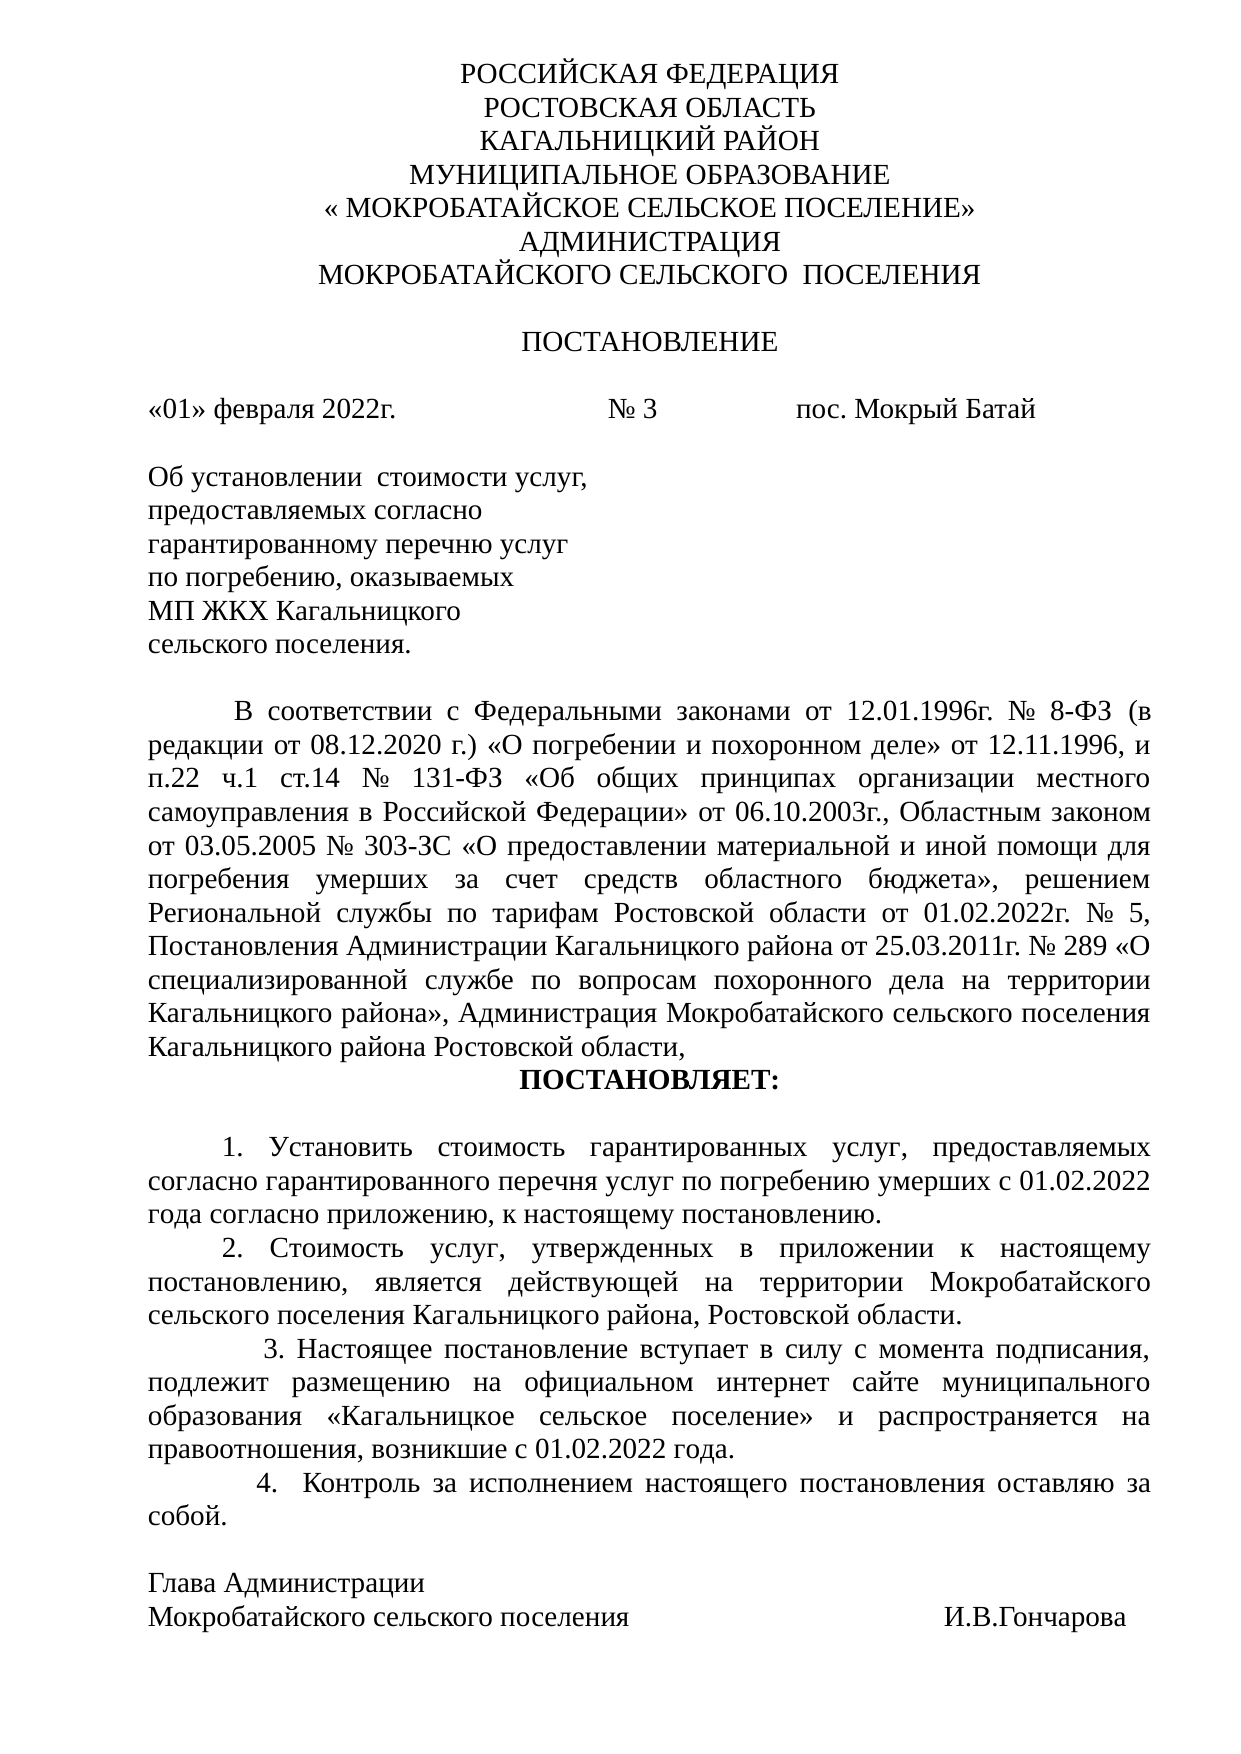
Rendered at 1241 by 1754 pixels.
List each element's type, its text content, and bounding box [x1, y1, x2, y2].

text 2. Стоимость услуг, утвержденных в приложении к настоящему постановлению, является действующей на территории Мокробатайского сельского поселения Кагальницкого района, Ростовской области. [148, 1230, 1152, 1331]
text по погребению, оказываемых [148, 559, 1152, 593]
text МУНИЦИПАЛЬНОЕ ОБРАЗОВАНИЕ [148, 157, 1152, 190]
text ПОСТАНОВЛЕНИЕ [148, 324, 1152, 358]
text предоставляемых согласно [148, 492, 1152, 526]
text «01» февраля 2022г. № 3 пос. Мокрый Батай [148, 392, 1152, 425]
text 3. Настоящее постановление вступает в силу с момента подписания, подлежит размещению на официальном интернет сайте муниципального образования «Кагальницкое сельское поселение» и распространяется на правоотношения, возникшие с 01.02.2022 года. [148, 1331, 1152, 1465]
text 4. Контроль за исполнением настоящего постановления оставляю за собой. [148, 1465, 1152, 1532]
text РОСТОВСКАЯ ОБЛАСТЬ [148, 90, 1152, 123]
text Глава Администрации [148, 1566, 1152, 1599]
text МП ЖКХ Кагальницкого [148, 593, 1152, 626]
text РОССИЙСКАЯ ФЕДЕРАЦИЯ [148, 56, 1152, 90]
text КАГАЛЬНИЦКИЙ РАЙОН [148, 123, 1152, 157]
text Мокробатайского сельского поселения И.В.Гончарова [148, 1599, 1152, 1633]
text « МОКРОБАТАЙСКОЕ СЕЛЬСКОЕ ПОСЕЛЕНИЕ» [148, 190, 1152, 224]
text гарантированному перечню услуг [148, 526, 1152, 559]
text Об установлении стоимости услуг, [148, 459, 1152, 492]
text сельского поселения. [148, 626, 1152, 660]
text ПОСТАНОВЛЯЕТ: [148, 1062, 1152, 1096]
text 1. Установить стоимость гарантированных услуг, предоставляемых согласно гарантированного перечня услуг по погребению умерших с 01.02.2022 года согласно приложению, к настоящему постановлению. [148, 1129, 1152, 1230]
text МОКРОБАТАЙСКОГО СЕЛЬСКОГО ПОСЕЛЕНИЯ [148, 257, 1152, 291]
text В соответствии с Федеральными законами от 12.01.1996г. № 8-ФЗ (в редакции от 08.12.2020 г.) «О погребении и похоронном деле» от 12.11.1996, и п.22 ч.1 ст.14 № 131-ФЗ «Об общих принципах организации местного самоуправления в Российской Федерации» от 06.10.2003г., Областным законом от 03.05.2005 № 303-ЗС «О предоставлении материальной и иной помощи для погребения умерших за счет средств областного бюджета», решением Региональной службы по тарифам Ростовской области от 01.02.2022г. № 5, Постановления Администрации Кагальницкого района от 25.03.2011г. № 289 «О специализированной службе по вопросам похоронного дела на территории Кагальницкого района», Администрация Мокробатайского сельского поселения Кагальницкого района Ростовской области, [148, 693, 1152, 1062]
text АДМИНИСТРАЦИЯ [148, 224, 1152, 257]
